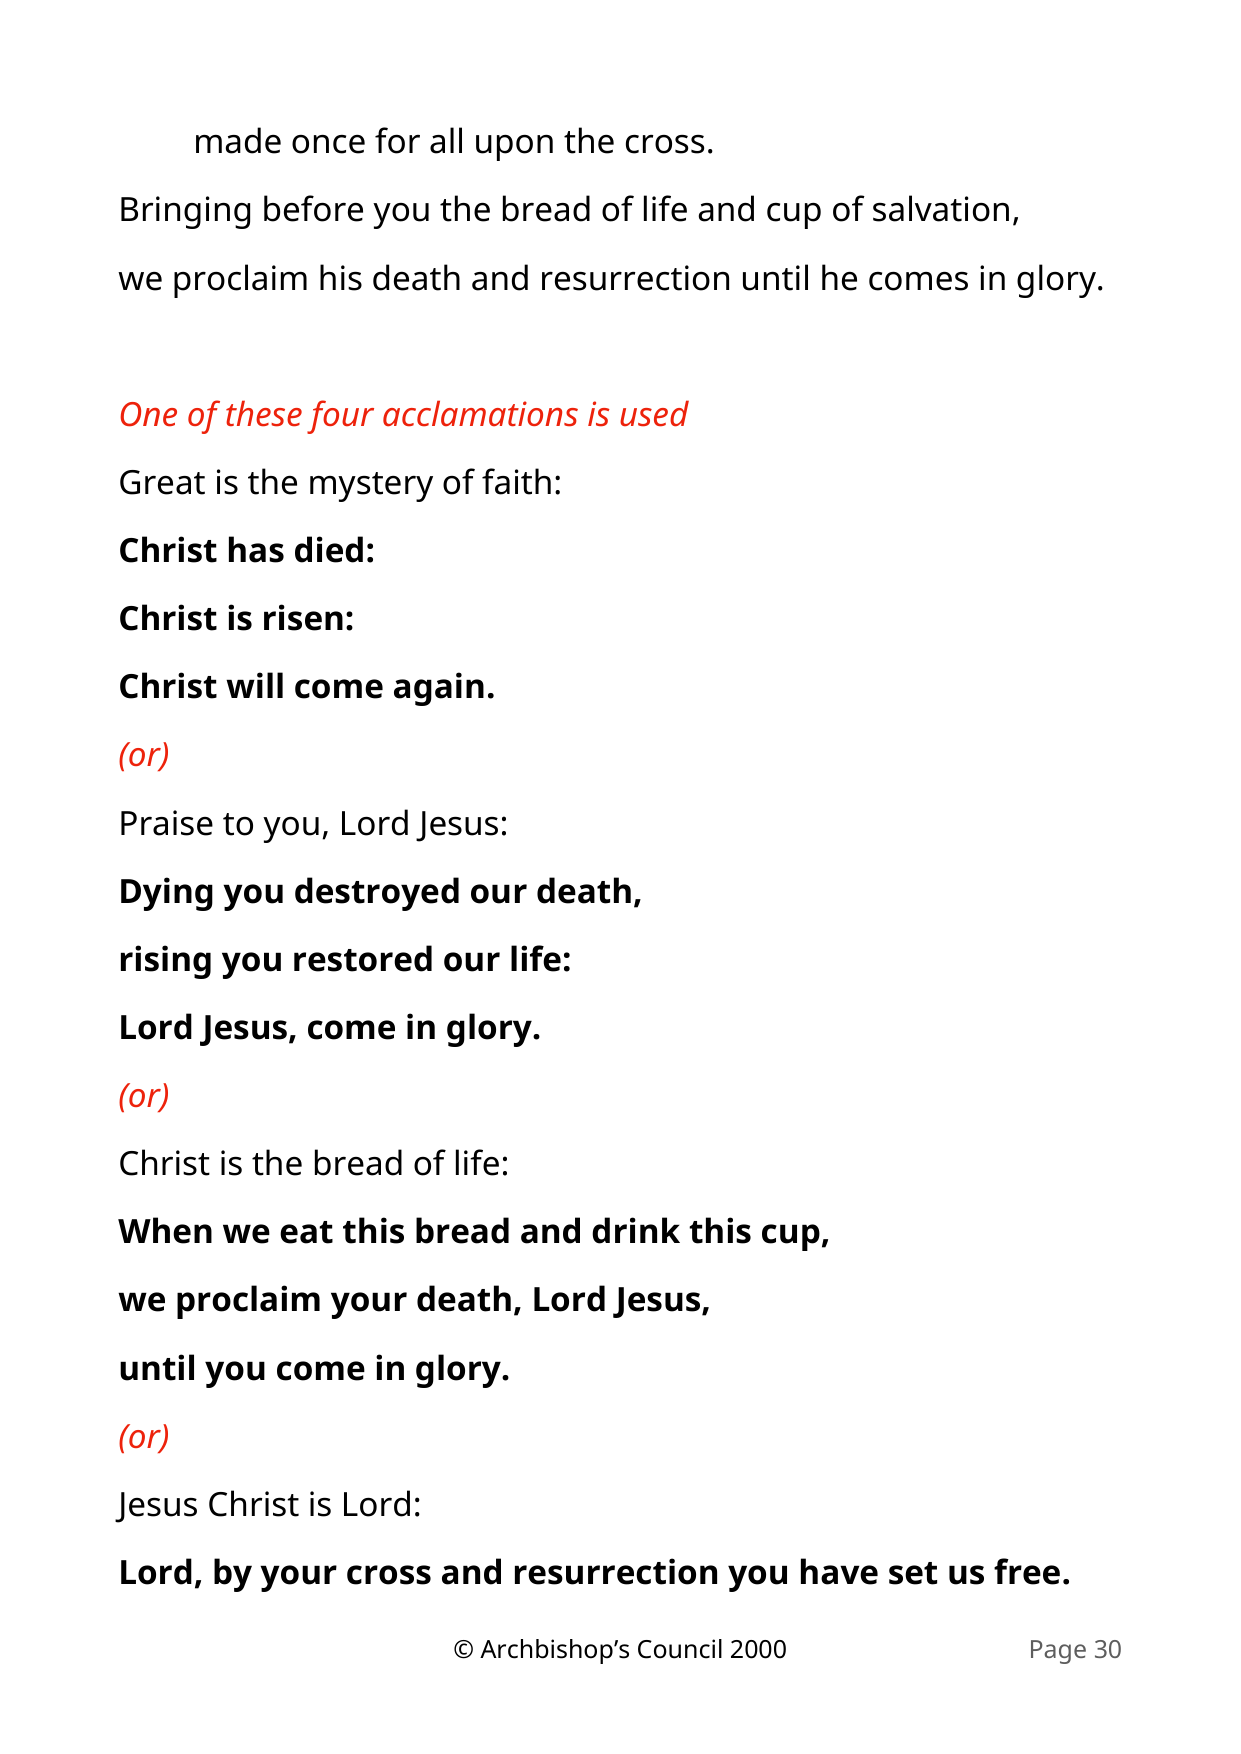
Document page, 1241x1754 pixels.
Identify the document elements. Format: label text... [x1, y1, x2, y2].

text we proclaim your death, Lord Jesus, [118, 1276, 1122, 1322]
text (or) [118, 1412, 1122, 1458]
text Lord Jesus, come in glory. [118, 1004, 1122, 1049]
text Lord, by your cross and resurrection you have set us free. [118, 1549, 1122, 1594]
text Christ has died: [118, 527, 1122, 572]
text rising you restored our life: [118, 936, 1122, 981]
text until you come in glory. [118, 1344, 1122, 1390]
text (or) [118, 731, 1122, 777]
text Christ is the bread of life: [118, 1140, 1122, 1185]
text made once for all upon the cross. [118, 118, 1122, 163]
text Praise to you, Lord Jesus: [118, 799, 1122, 845]
text One of these four acclamations is used [118, 391, 1122, 436]
text When we eat this bread and drink this cup, [118, 1208, 1122, 1253]
text Great is the mystery of faith: [118, 459, 1122, 504]
text Bringing before you the bread of life and cup of salvation, [118, 186, 1122, 232]
text (or) [118, 1072, 1122, 1117]
text Christ is risen: [118, 595, 1122, 640]
text Dying you destroyed our death, [118, 867, 1122, 913]
text Jesus Christ is Lord: [118, 1481, 1122, 1526]
text we proclaim his death and resurrection until he comes in glory. [118, 254, 1122, 300]
text Christ will come again. [118, 663, 1122, 708]
